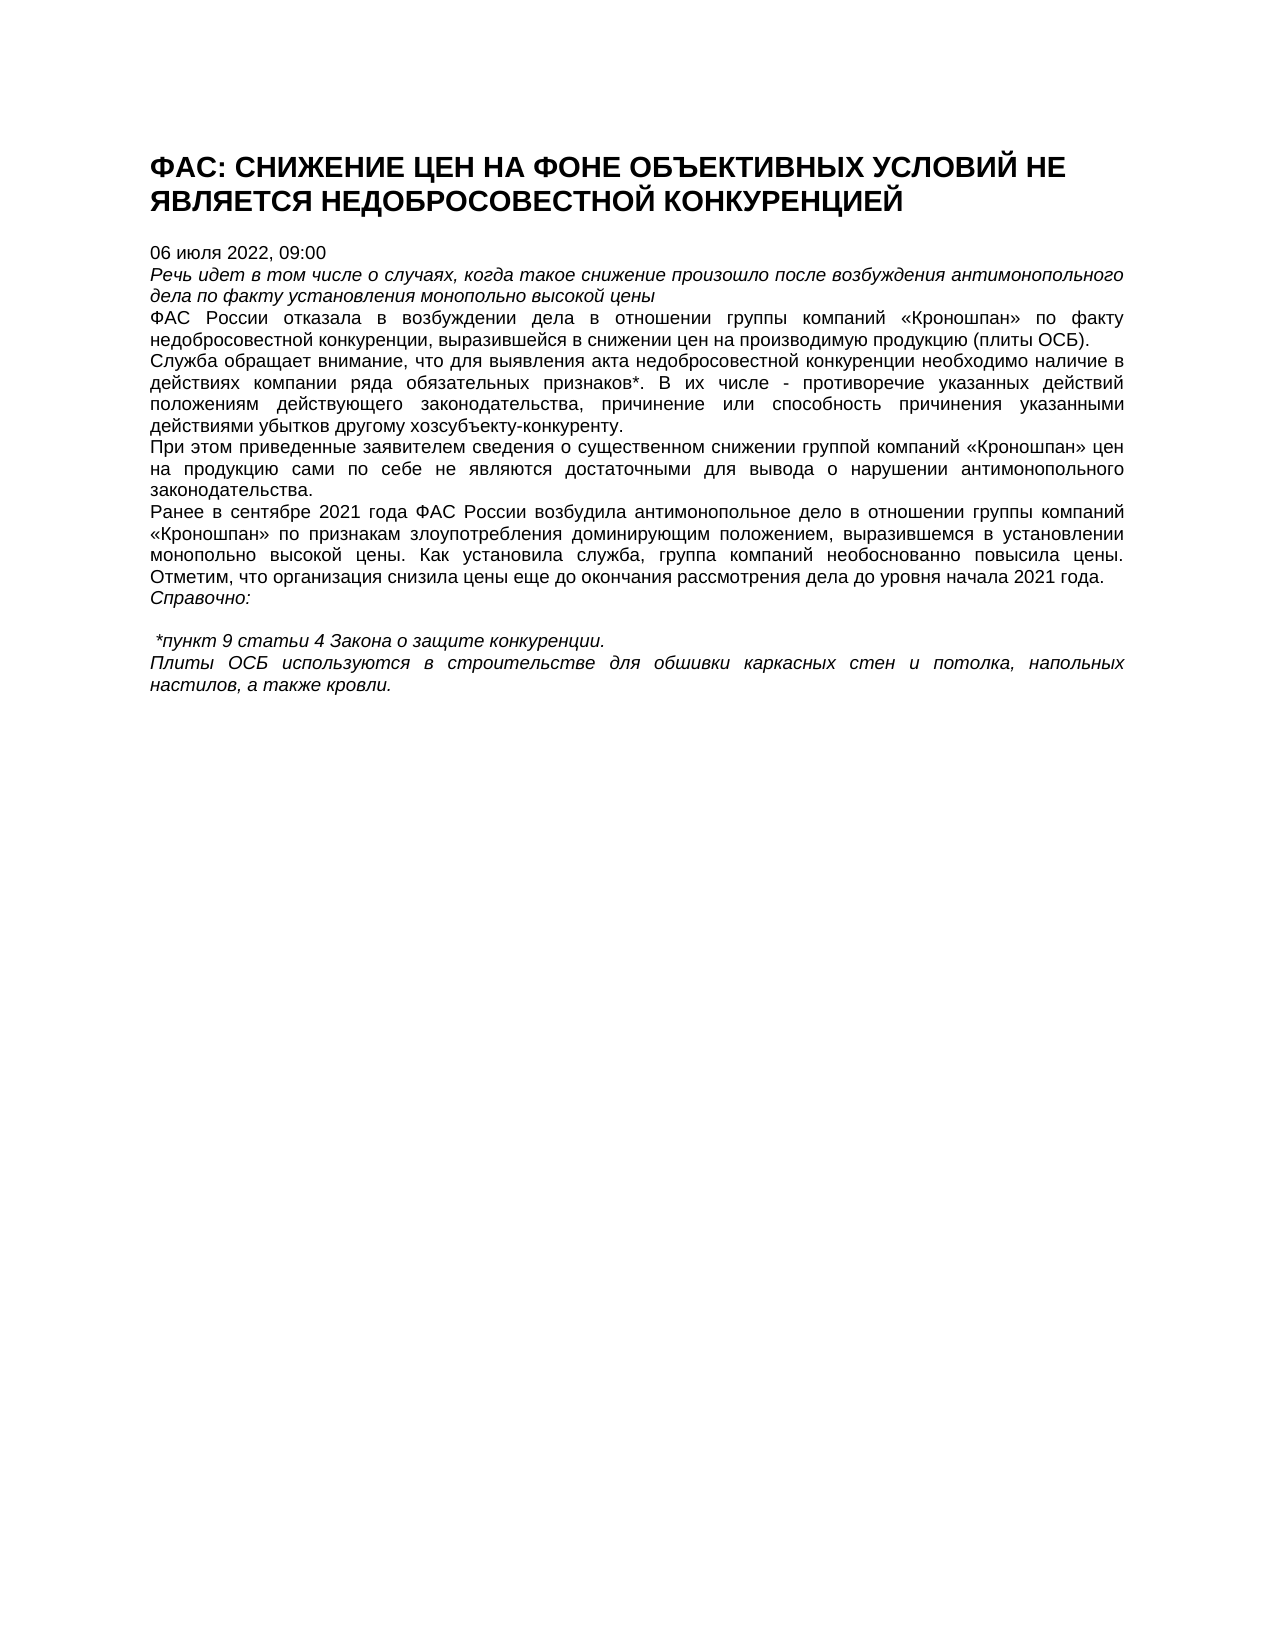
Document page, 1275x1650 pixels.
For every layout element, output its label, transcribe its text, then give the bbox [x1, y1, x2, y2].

text 06 июля 2022, 09:00 [150, 242, 1125, 264]
text Речь идет в том числе о случаях, когда такое снижение произошло после возбуждения антимонопольного дела по факту установления монопольно высокой цены [150, 264, 1125, 307]
text Справочно: *пункт 9 статьи 4 Закона о защите конкуренции. [150, 630, 1125, 652]
text При этом приведенные заявителем сведения о существенном снижении группой компаний «Кроношпан» цен на продукцию сами по себе не являются достаточными для вывода о нарушении антимонопольного законодательства. [150, 436, 1125, 501]
text Служба обращает внимание, что для выявления акта недобросовестной конкуренции необходимо наличие в действиях компании ряда обязательных признаков*. В их числе - противоречие указанных действий положениям действующего законодательства, причинение или способность причинения указанными действиями убытков другому хозсубъекту-конкуренту. [150, 350, 1125, 436]
text ФАС России отказала в возбуждении дела в отношении группы компаний «Кроношпан» по факту недобросовестной конкуренции, выразившейся в снижении цен на производимую продукцию (плиты ОСБ). [150, 307, 1125, 350]
text Ранее в сентябре 2021 года ФАС России возбудила антимонопольное дело в отношении группы компаний «Кроношпан» по признакам злоупотребления доминирующим положением, выразившемся в установлении монопольно высокой цены. Как установила служба, группа компаний необоснованно повысила цены. Отметим, что организация снизила цены еще до окончания рассмотрения дела до уровня начала 2021 года. [150, 501, 1125, 587]
subtitle ФАС: снижение цен на фоне объективных условий не является недобросовестной конкуренцией [150, 150, 1125, 217]
text Плиты ОСБ используются в строительстве для обшивки каркасных стен и потолка, напольных настилов, а также кровли. [150, 652, 1125, 695]
